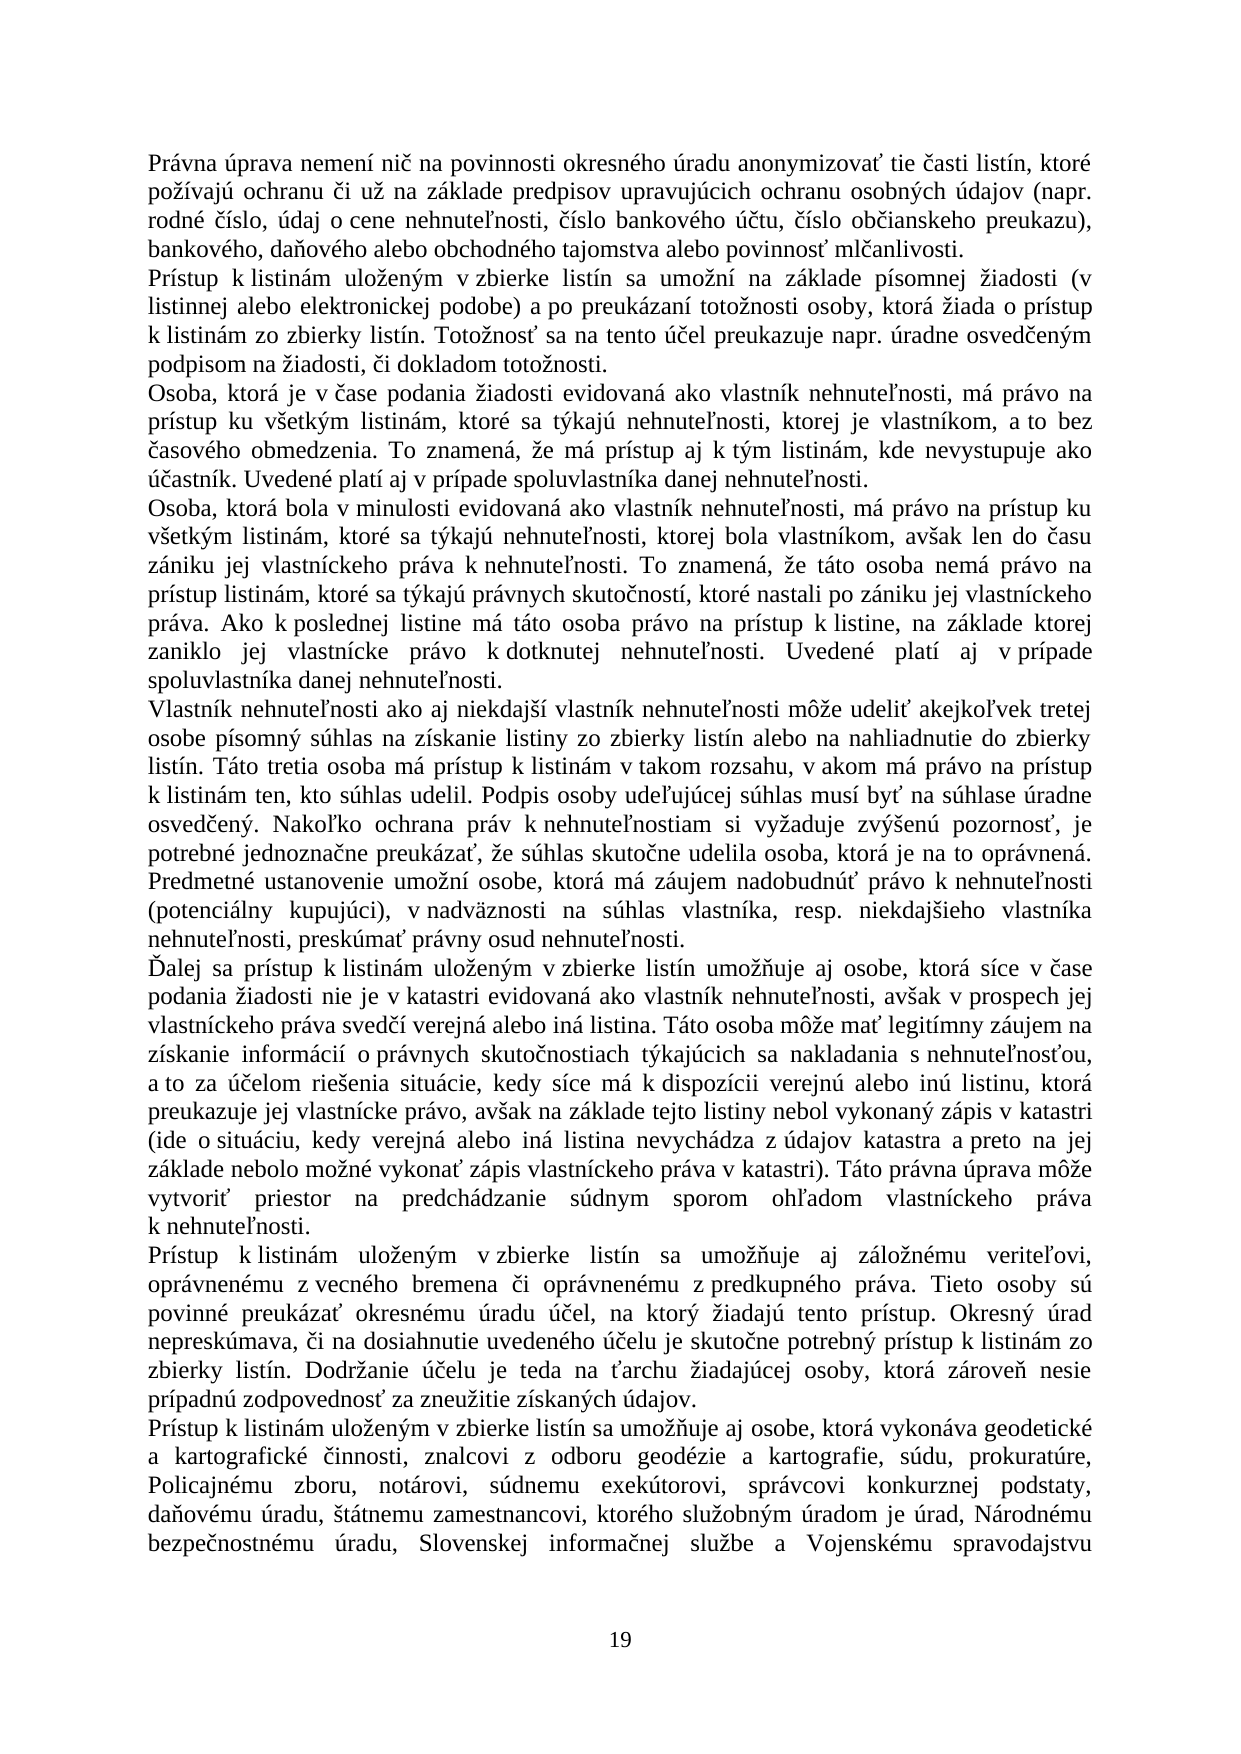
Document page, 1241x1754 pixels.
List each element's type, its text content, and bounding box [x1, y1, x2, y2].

text Právna úprava nemení nič na povinnosti okresného úradu anonymizovať tie časti listín, ktoré požívajú ochranu či už na základe predpisov upravujúcich ochranu osobných údajov (napr. rodné číslo, údaj o cene nehnuteľnosti, číslo bankového účtu, číslo občianskeho preukazu), bankového, daňového alebo obchodného tajomstva alebo povinnosť mlčanlivosti. [148, 148, 1093, 263]
text Osoba, ktorá bola v minulosti evidovaná ako vlastník nehnuteľnosti, má právo na prístup ku všetkým listinám, ktoré sa týkajú nehnuteľnosti, ktorej bola vlastníkom, avšak len do času zániku jej vlastníckeho práva k nehnuteľnosti. To znamená, že táto osoba nemá právo na prístup listinám, ktoré sa týkajú právnych skutočností, ktoré nastali po zániku jej vlastníckeho práva. Ako k poslednej listine má táto osoba právo na prístup k listine, na základe ktorej zaniklo jej vlastnícke právo k dotknutej nehnuteľnosti. Uvedené platí aj v prípade spoluvlastníka danej nehnuteľnosti. [148, 493, 1093, 694]
text Prístup k listinám uloženým v zbierke listín sa umožní na základe písomnej žiadosti (v listinnej alebo elektronickej podobe) a po preukázaní totožnosti osoby, ktorá žiada o prístup k listinám zo zbierky listín. Totožnosť sa na tento účel preukazuje napr. úradne osvedčeným podpisom na žiadosti, či dokladom totožnosti. [148, 263, 1093, 378]
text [148, 1413, 1093, 1556]
text Prístup k listinám uloženým v zbierke listín sa umožňuje aj záložnému veriteľovi, oprávnenému z vecného bremena či oprávnenému z predkupného práva. Tieto osoby sú povinné preukázať okresnému úradu účel, na ktorý žiadajú tento prístup. Okresný úrad nepreskúmava, či na dosiahnutie uvedeného účelu je skutočne potrebný prístup k listinám zo zbierky listín. Dodržanie účelu je teda na ťarchu žiadajúcej osoby, ktorá zároveň nesie prípadnú zodpovednosť za zneužitie získaných údajov. [148, 1240, 1093, 1413]
text Vlastník nehnuteľnosti ako aj niekdajší vlastník nehnuteľnosti môže udeliť akejkoľvek tretej osobe písomný súhlas na získanie listiny zo zbierky listín alebo na nahliadnutie do zbierky listín. Táto tretia osoba má prístup k listinám v takom rozsahu, v akom má právo na prístup k listinám ten, kto súhlas udelil. Podpis osoby udeľujúcej súhlas musí byť na súhlase úradne osvedčený. Nakoľko ochrana práv k nehnuteľnostiam si vyžaduje zvýšenú pozornosť, je potrebné jednoznačne preukázať, že súhlas skutočne udelila osoba, ktorá je na to oprávnená. Predmetné ustanovenie umožní osobe, ktorá má záujem nadobudnúť právo k nehnuteľnosti (potenciálny kupujúci), v nadväznosti na súhlas vlastníka, resp. niekdajšieho vlastníka nehnuteľnosti, preskúmať právny osud nehnuteľnosti. [148, 694, 1093, 953]
text Osoba, ktorá je v čase podania žiadosti evidovaná ako vlastník nehnuteľnosti, má právo na prístup ku všetkým listinám, ktoré sa týkajú nehnuteľnosti, ktorej je vlastníkom, a to bez časového obmedzenia. To znamená, že má prístup aj k tým listinám, kde nevystupuje ako účastník. Uvedené platí aj v prípade spoluvlastníka danej nehnuteľnosti. [148, 378, 1093, 493]
text Ďalej sa prístup k listinám uloženým v zbierke listín umožňuje aj osobe, ktorá síce v čase podania žiadosti nie je v katastri evidovaná ako vlastník nehnuteľnosti, avšak v prospech jej vlastníckeho práva svedčí verejná alebo iná listina. Táto osoba môže mať legitímny záujem na získanie informácií o právnych skutočnostiach týkajúcich sa nakladania s nehnuteľnosťou, a to za účelom riešenia situácie, kedy síce má k dispozícii verejnú alebo inú listinu, ktorá preukazuje jej vlastnícke právo, avšak na základe tejto listiny nebol vykonaný zápis v katastri (ide o situáciu, kedy verejná alebo iná listina nevychádza z údajov katastra a preto na jej základe nebolo možné vykonať zápis vlastníckeho práva v katastri). Táto právna úprava môže vytvoriť priestor na predchádzanie súdnym sporom ohľadom vlastníckeho práva k nehnuteľnosti. [148, 953, 1093, 1240]
